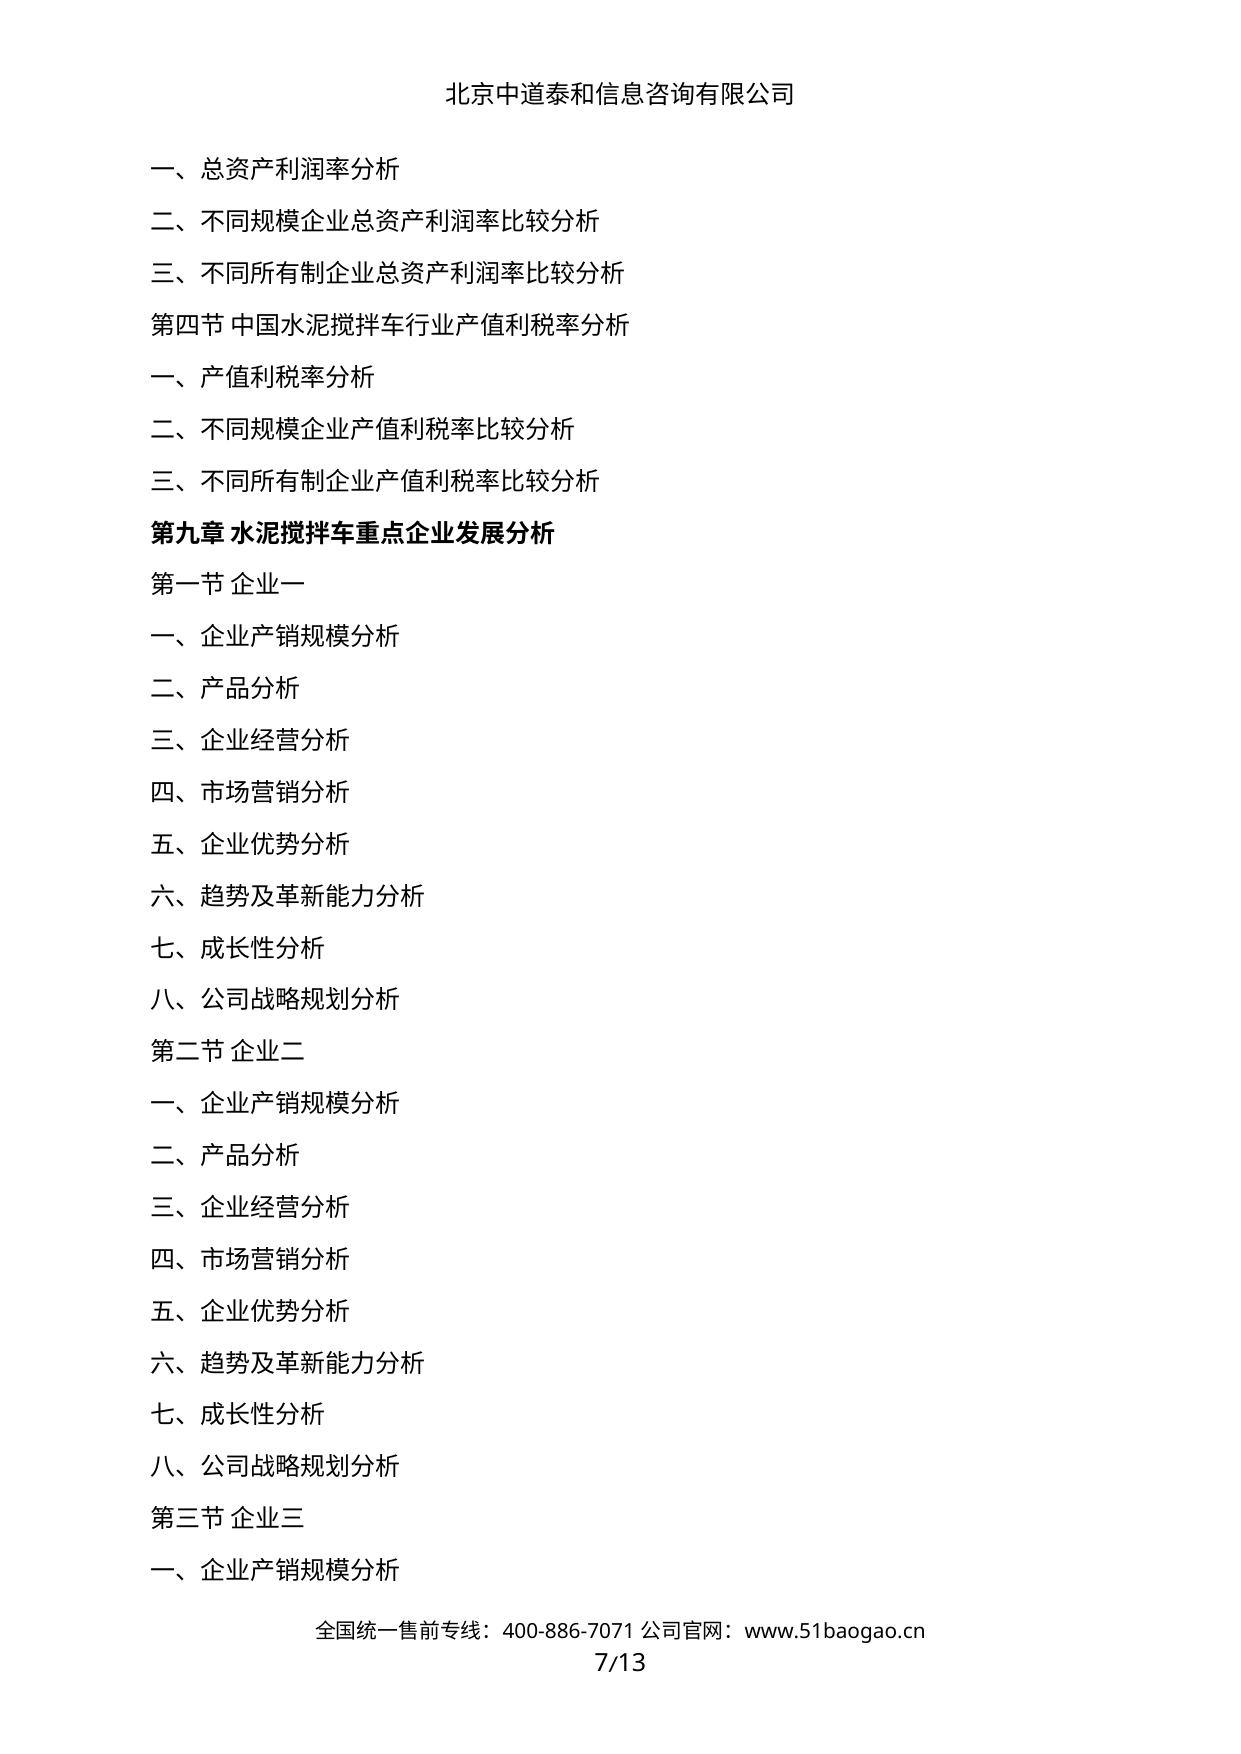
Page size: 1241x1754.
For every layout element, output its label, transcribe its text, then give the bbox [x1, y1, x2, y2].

text 四、市场营销分析 [150, 1239, 1090, 1276]
text 六、趋势及革新能力分析 [150, 1343, 1090, 1379]
text 一、产值利税率分析 [150, 357, 1090, 394]
text 第二节 企业二 [150, 1032, 1090, 1068]
text 二、不同规模企业产值利税率比较分析 [150, 409, 1090, 446]
text 二、不同规模企业总资产利润率比较分析 [150, 202, 1090, 238]
text 二、产品分析 [150, 1136, 1090, 1172]
text 一、企业产销规模分析 [150, 617, 1090, 653]
text 五、企业优势分析 [150, 1291, 1090, 1327]
text 六、趋势及革新能力分析 [150, 876, 1090, 912]
text 七、成长性分析 [150, 1395, 1090, 1431]
text 四、市场营销分析 [150, 772, 1090, 809]
text 三、企业经营分析 [150, 721, 1090, 757]
text 二、产品分析 [150, 669, 1090, 705]
text 一、企业产销规模分析 [150, 1084, 1090, 1120]
text 五、企业优势分析 [150, 824, 1090, 861]
text 八、公司战略规划分析 [150, 1447, 1090, 1483]
text 一、企业产销规模分析 [150, 1551, 1090, 1587]
text 三、不同所有制企业产值利税率比较分析 [150, 461, 1090, 497]
text 一、总资产利润率分析 [150, 150, 1090, 186]
text 第九章 水泥搅拌车重点企业发展分析 [150, 513, 1090, 549]
text 八、公司战略规划分析 [150, 980, 1090, 1016]
text 第三节 企业三 [150, 1499, 1090, 1535]
text 第一节 企业一 [150, 565, 1090, 601]
text 三、企业经营分析 [150, 1187, 1090, 1224]
text 七、成长性分析 [150, 928, 1090, 964]
text 第四节 中国水泥搅拌车行业产值利税率分析 [150, 306, 1090, 342]
text 三、不同所有制企业总资产利润率比较分析 [150, 254, 1090, 290]
